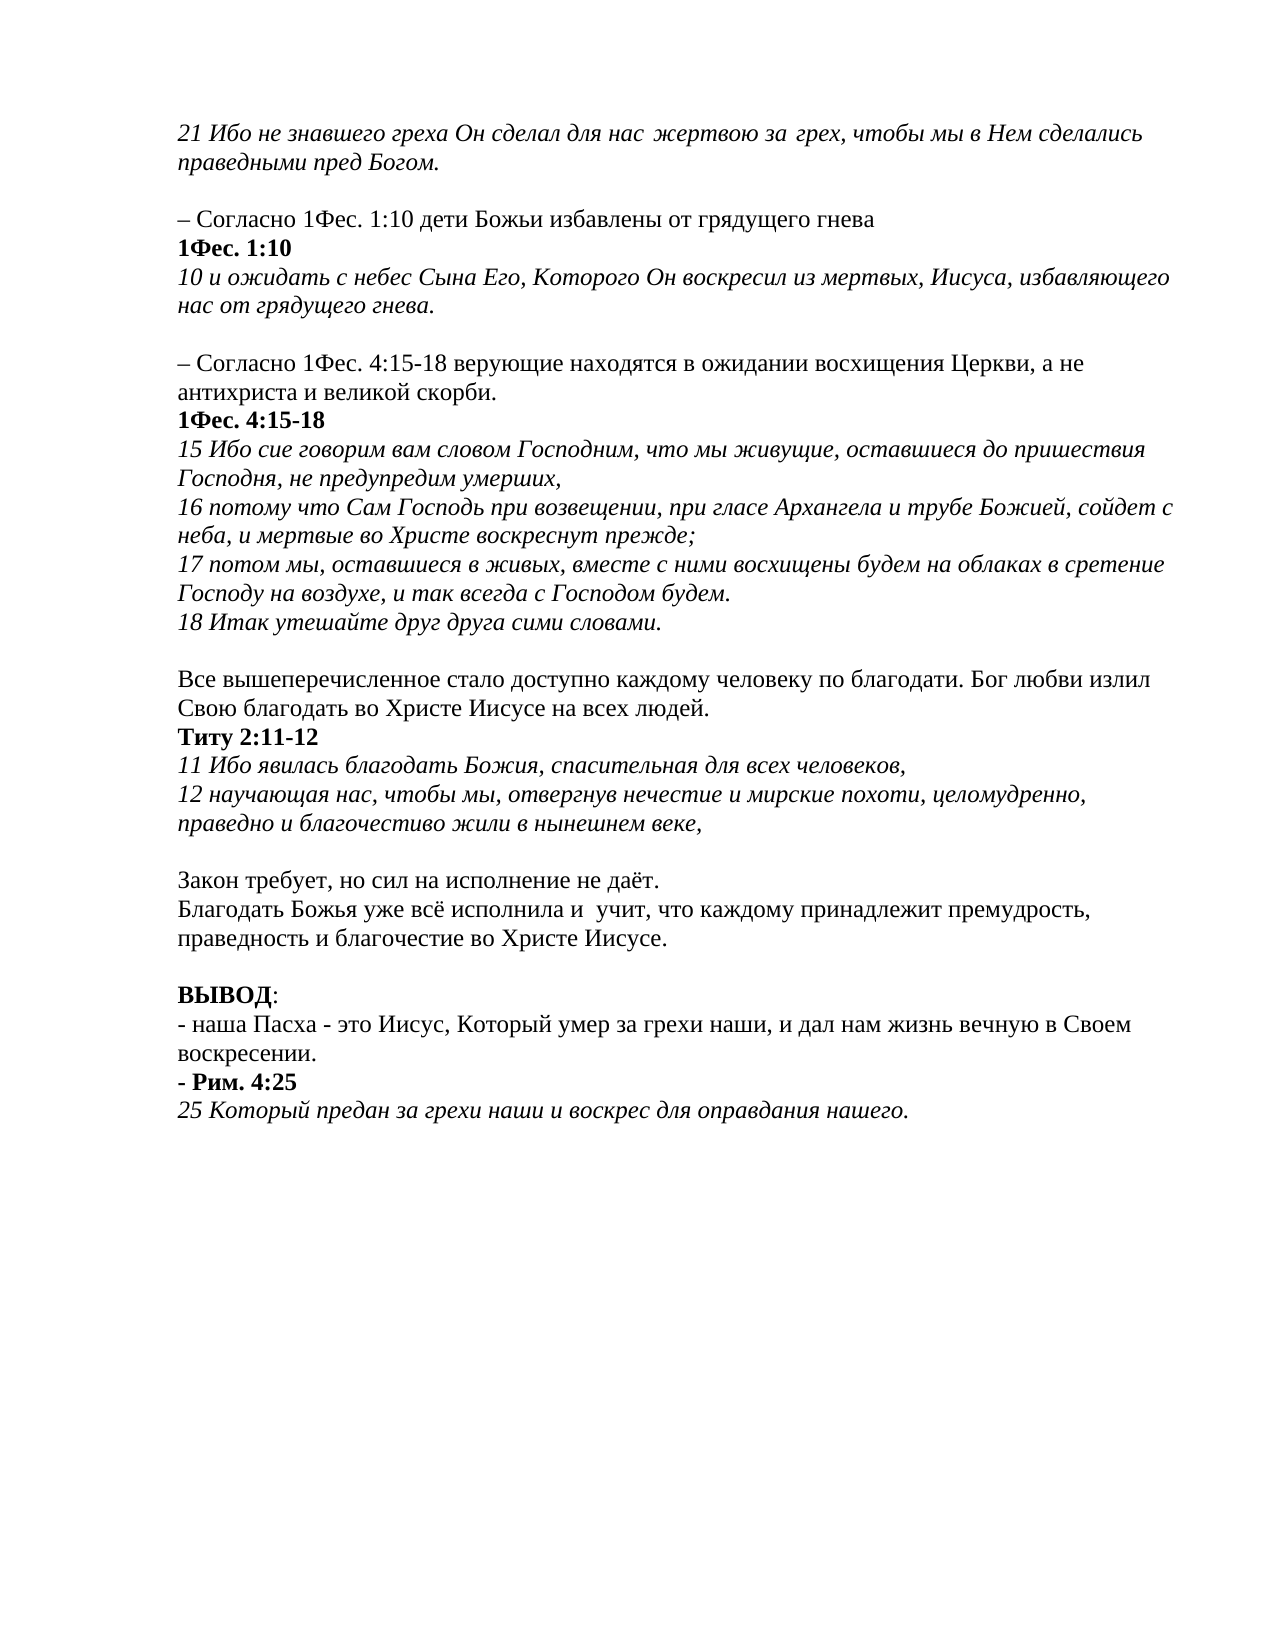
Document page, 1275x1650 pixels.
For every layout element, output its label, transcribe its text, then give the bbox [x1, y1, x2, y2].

text 11 Ибо явилась благодать Божия, спасительная для всех человеков, [177, 751, 1186, 779]
text 18 Итак утешайте друг друга сими словами. [177, 607, 1186, 636]
text Закон требует, но сил на исполнение не даёт. [177, 866, 1186, 894]
text Все вышеперечисленное стало доступно каждому человеку по благодати. Бог любви излил Свою благодать во Христе Иисусе на всех людей. [177, 664, 1186, 722]
text Титу 2:11-12 [177, 722, 1186, 751]
text 1Фес. 4:15-18 [177, 406, 1186, 434]
text 17 потом мы, оставшиеся в живых, вместе с ними восхищены будем на облаках в сретение Господу на воздухе, и так всегда с Господом будем. [177, 549, 1186, 607]
text 21 Ибо не знавшего греха Он сделал для нас жертвою за грех, чтобы мы в Нем сделались праведными пред Богом. [177, 118, 1186, 176]
text Благодать Божья уже всё исполнила и учит, что каждому принадлежит премудрость, праведность и благочестие во Христе Иисусе. [177, 894, 1186, 952]
text 10 и ожидать с небес Сына Его, Которого Он воскресил из мертвых, Иисуса, избавляющего нас от грядущего гнева. [177, 262, 1186, 319]
text 1Фес. 1:10 [177, 233, 1186, 262]
text 15 Ибо сие говорим вам словом Господним, что мы живущие, оставшиеся до пришествия Господня, не предупредим умерших, [177, 434, 1186, 492]
text 12 научающая нас, чтобы мы, отвергнув нечестие и мирские похоти, целомудренно, праведно и благочестиво жили в нынешнем веке, [177, 779, 1186, 837]
text - наша Пасха - это Иисус, Который умер за грехи наши, и дал нам жизнь вечную в Своем воскресении. [177, 1009, 1186, 1067]
text – Согласно 1Фес. 1:10 дети Божьи избавлены от грядущего гнева [177, 204, 1186, 233]
text - Рим. 4:25 [177, 1067, 1186, 1096]
text ВЫВОД: [177, 981, 1186, 1009]
text – Согласно 1Фес. 4:15-18 верующие находятся в ожидании восхищения Церкви, а не антихриста и великой скорби. [177, 348, 1186, 406]
text 16 потому что Сам Господь при возвещении, при гласе Архангела и трубе Божией, сойдет с неба, и мертвые во Христе воскреснут прежде; [177, 492, 1186, 549]
text 25 Который предан за грехи наши и воскрес для оправдания нашего. [177, 1096, 1186, 1124]
